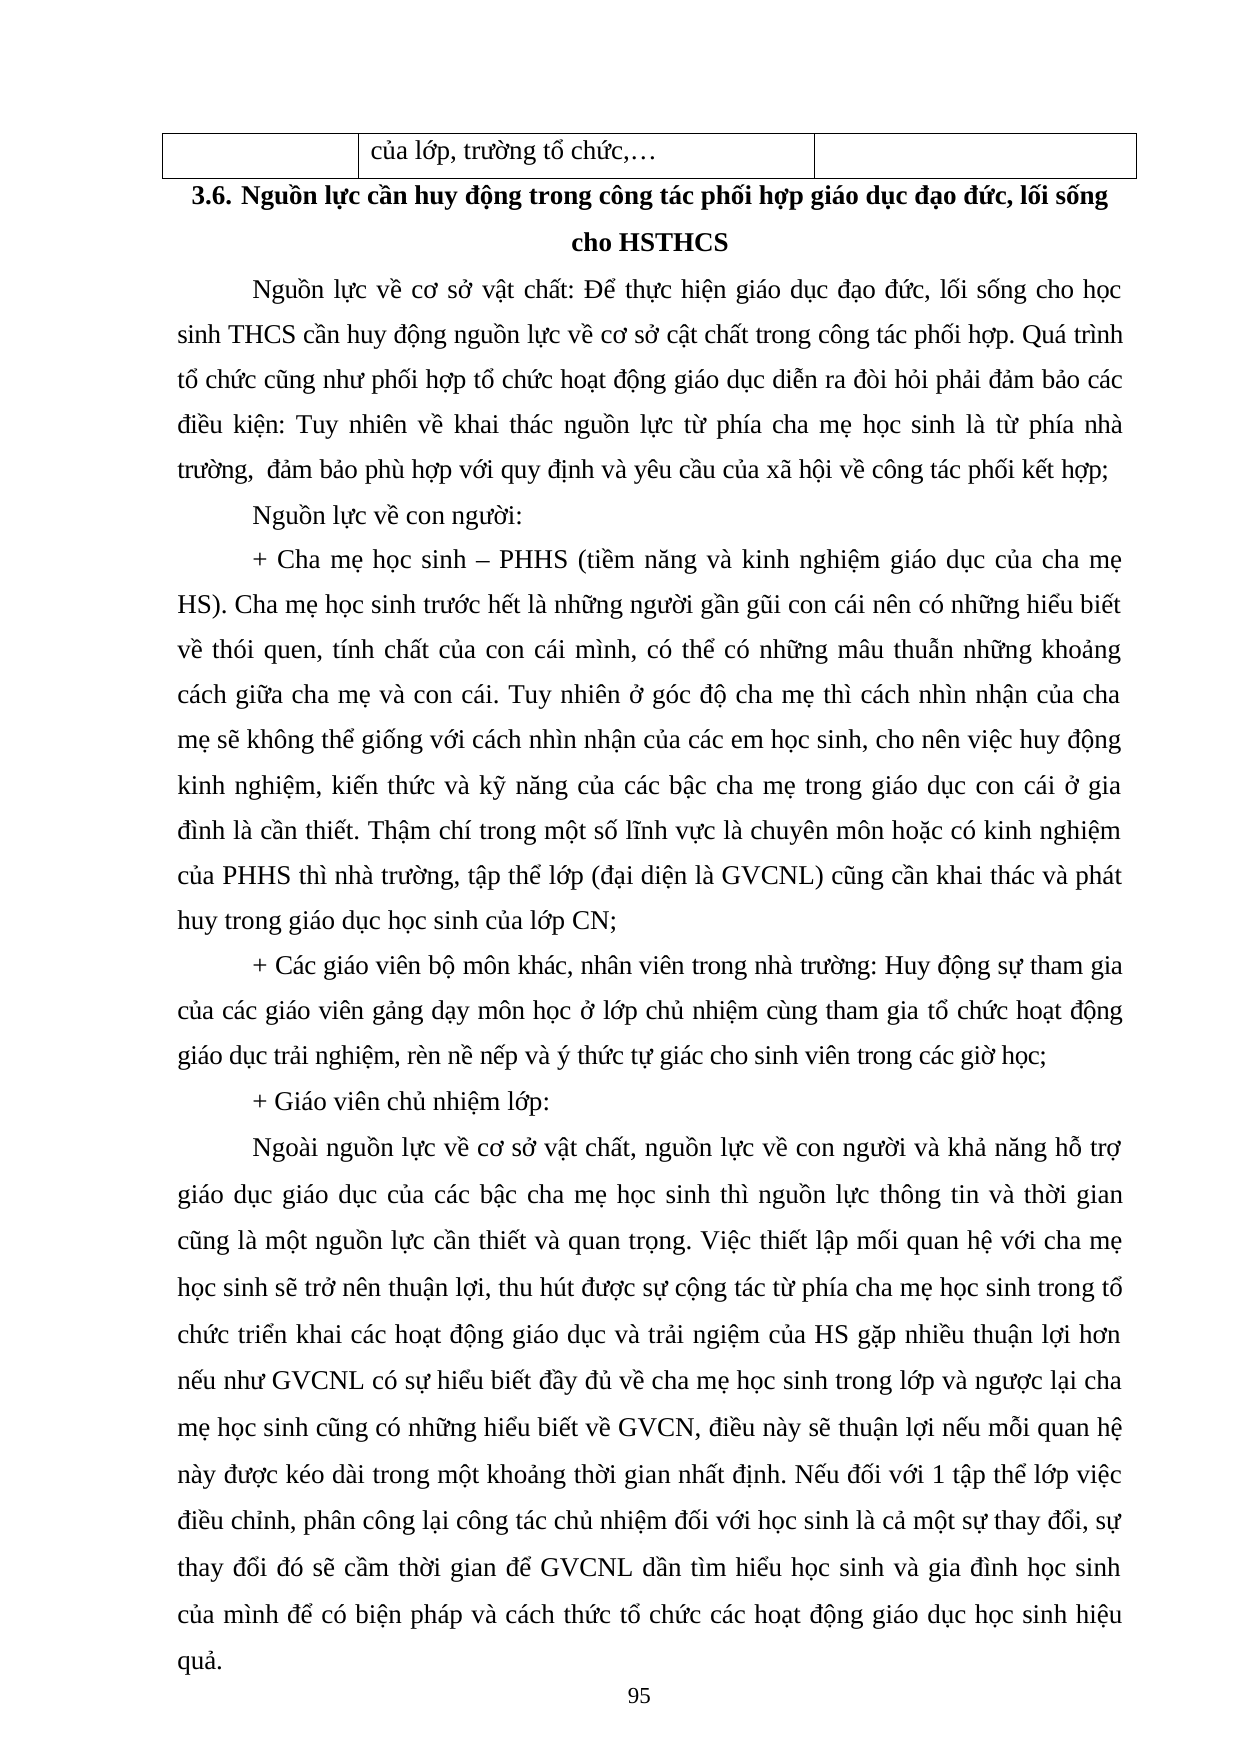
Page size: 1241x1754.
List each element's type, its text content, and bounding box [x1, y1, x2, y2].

table_header [815, 134, 1136, 178]
text Ngoài nguồn lực về cơ sở vật chất, nguồn lực về con người và khả năng hỗ trợ giáo dục giáo dục của các bậc cha mẹ học sinh thì nguồn lực thông tin và thời gian cũng là một nguồn lực cần thiết và quan trọng. Việc thiết lập mối quan hệ với cha mẹ học sinh sẽ trở nên thuận lợi, thu hút được sự cộng tác từ phía cha mẹ học sinh trong tổ chức triển khai các hoạt động giáo dục và trải ngiệm của HS gặp nhiều thuận lợi hơn nếu như GVCNL có sự hiểu biết đầy đủ về cha mẹ học sinh trong lớp và ngược lại cha mẹ học sinh cũng có những hiểu biết về GVCN, điều này sẽ thuận lợi nếu mỗi quan hệ này được kéo dài trong một khoảng thời gian nhất định. Nếu đối với 1 tập thể lớp việc điều chỉnh, phân công lại công tác chủ nhiệm đối với học sinh là cả một sự thay đổi, sự thay đổi đó sẽ cầm thời gian để GVCNL dần tìm hiểu học sinh và gia đình học sinh của mình để có biện pháp và cách thức tổ chức các hoạt động giáo dục học sinh hiệu quả. [177, 1131, 1123, 1676]
subtitle Nguồn lực cần huy động trong công tác phối hợp giáo dục đạo đức, lối sống cho HSTHCS [177, 179, 1123, 257]
text + Giáo viên chủ nhiệm lớp: [252, 1084, 1201, 1116]
text Nguồn lực về cơ sở vật chất: Để thực hiện giáo dục đạo đức, lối sống cho học sinh THCS cần huy động nguồn lực về cơ sở cật chất trong công tác phối hợp. Quá trình tổ chức cũng như phối hợp tổ chức hoạt động giáo dục diễn ra đòi hỏi phải đảm bảo các điều kiện: Tuy nhiên về khai thác nguồn lực từ phía cha mẹ học sinh là từ phía nhà trường, đảm bảo phù hợp với quy định và yêu cầu của xã hội về công tác phối kết hợp; [177, 273, 1123, 485]
table_header [163, 134, 358, 178]
text Nguồn lực về con người: [252, 499, 1201, 530]
text + Các giáo viên bộ môn khác, nhân viên trong nhà trường: Huy động sự tham gia của các giáo viên gảng dạy môn học ở lớp chủ nhiệm cùng tham gia tổ chức hoạt động giáo dục trải nghiệm, rèn nề nếp và ý thức tự giác cho sinh viên trong các giờ học; [177, 949, 1123, 1071]
text + Cha mẹ học sinh – PHHS (tiềm năng và kinh nghiệm giáo dục của cha mẹ HS). Cha mẹ học sinh trước hết là những người gần gũi con cái nên có những hiểu biết về thói quen, tính chất của con cái mình, có thể có những mâu thuẫn những khoảng cách giữa cha mẹ và con cái. Tuy nhiên ở góc độ cha mẹ thì cách nhìn nhận của cha mẹ sẽ không thể giống với cách nhìn nhận của các em học sinh, cho nên việc huy động kinh nghiệm, kiến thức và kỹ năng của các bậc cha mẹ trong giáo dục con cái ở gia đình là cần thiết. Thậm chí trong một số lĩnh vực là chuyên môn hoặc có kinh nghiệm của PHHS thì nhà trường, tập thể lớp (đại diện là GVCNL) cũng cần khai thác và phát huy trong giáo dục học sinh của lớp CN; [177, 543, 1123, 935]
table_header của lớp, trường tổ chức,… [359, 134, 814, 178]
